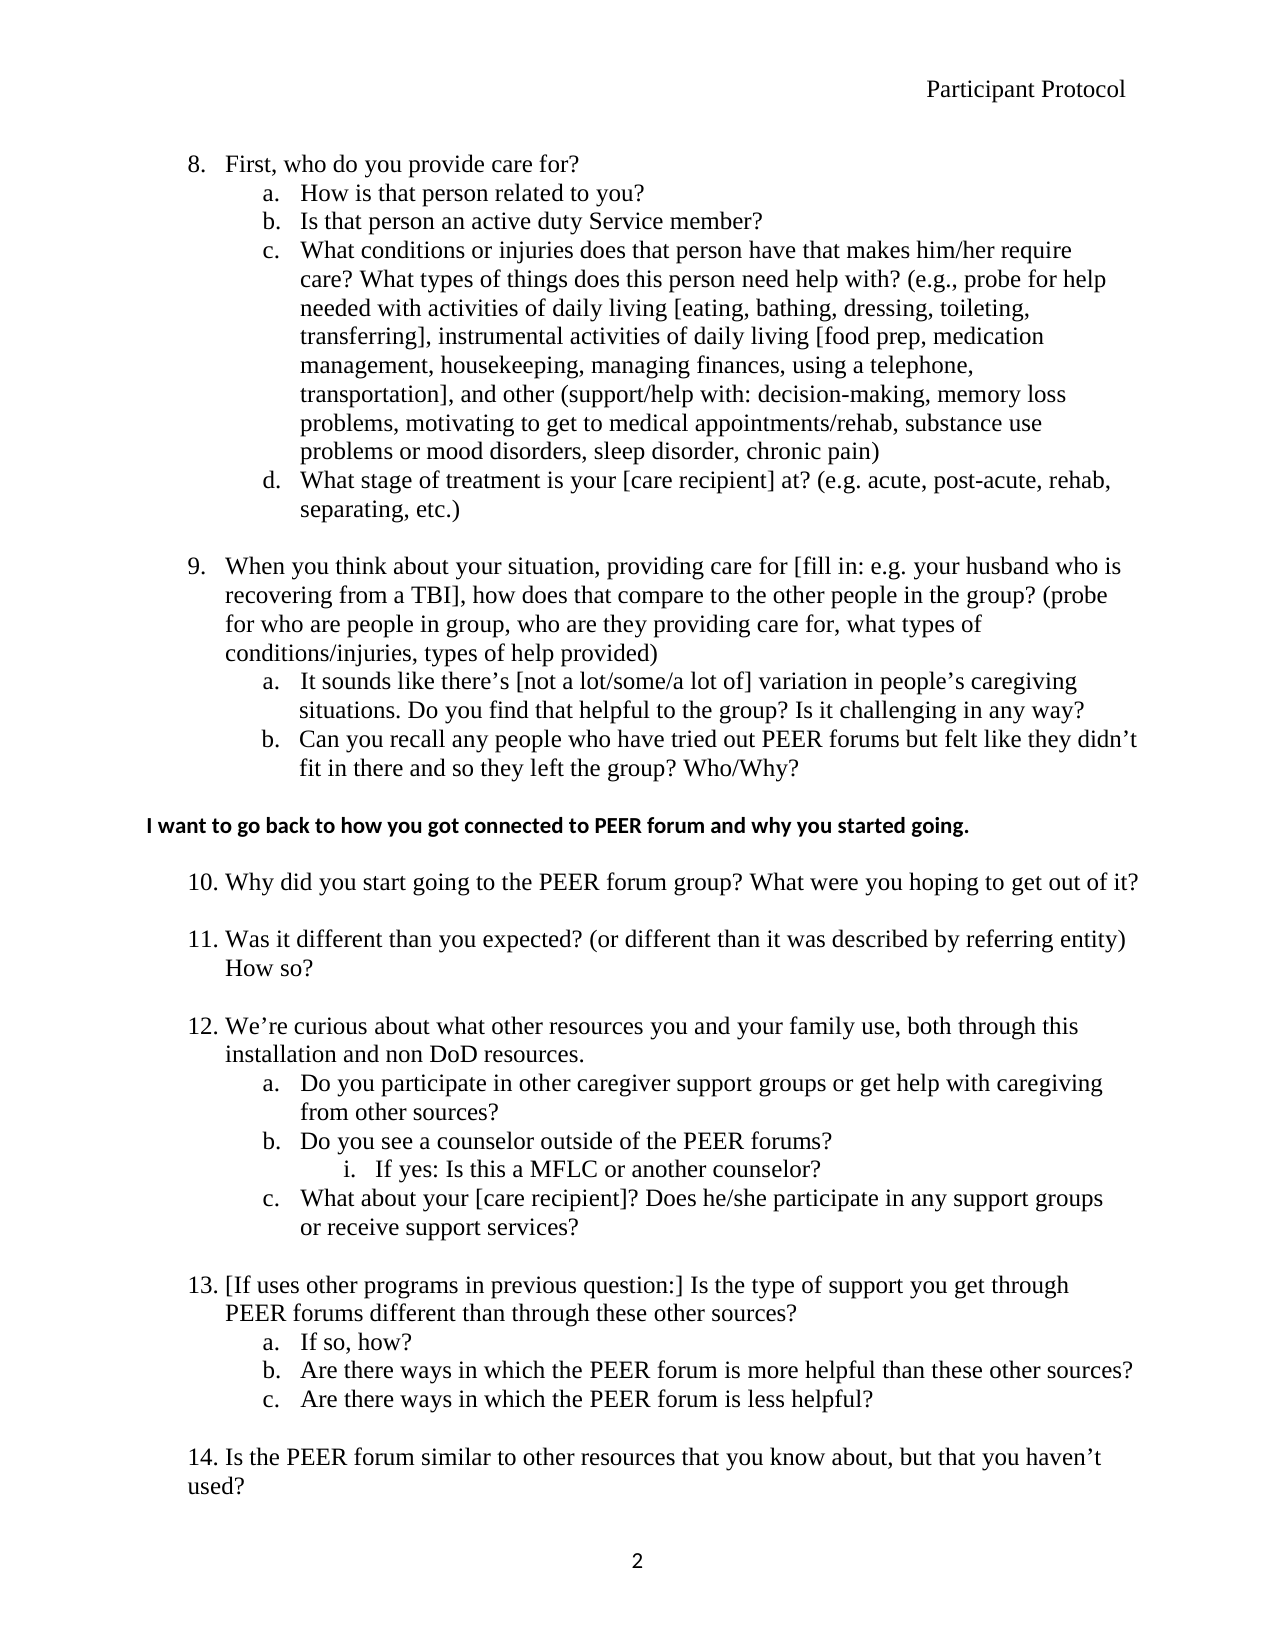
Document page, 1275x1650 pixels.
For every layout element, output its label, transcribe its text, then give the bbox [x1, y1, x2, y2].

text b. Can you recall any people who have tried out PEER forums but felt like they didn’t fit in there and so they left the group? Who/Why? [261, 724, 1139, 781]
text 12. We’re curious about what other resources you and your family use, both through this installation and non DoD resources. [187, 1011, 1081, 1068]
text 9. When you think about your situation, providing care for [fill in: e.g. your husband who is recovering from a TBI], how does that compare to the other people in the group? (probe for who are people in group, who are they providing care for, what types of conditions/injuries, types of help provided) [187, 551, 1124, 666]
text b. Do you see a counselor outside of the PEER forums? [262, 1126, 1139, 1154]
text a. How is that person related to you? [262, 178, 1139, 206]
text a. If so, how? [262, 1327, 1139, 1356]
text c. What conditions or injuries does that person have that makes him/her require care? What types of things does this person need help with? (e.g., probe for help needed with activities of daily living [eating, bathing, dressing, toileting, transferring], instrumental activities of daily living [food prep, medication management, housekeeping, managing finances, using a telephone, transportation], and other (support/help with: decision-making, memory loss problems, motivating to get to medical appointments/rehab, substance use problems or mood disorders, sleep disorder, chronic pain) [262, 235, 1109, 465]
text 11. Was it different than you expected? (or different than it was described by referring entity) How so? [187, 924, 1128, 982]
text 14. Is the PEER forum similar to other resources that you know about, but that you haven’t used? [187, 1442, 1139, 1499]
text b. Is that person an active duty Service member? [262, 206, 1139, 235]
text 8. First, who do you provide care for? [187, 149, 1139, 178]
text c. Are there ways in which the PEER forum is less helpful? [262, 1384, 1139, 1413]
text i. If yes: Is this a MFLC or another counselor? [343, 1154, 1139, 1183]
text PEER forums different than through these other sources? [225, 1298, 1139, 1327]
text b. Are there ways in which the PEER forum is more helpful than these other sources? [262, 1356, 1139, 1384]
text I want to go back to how you got connected to PEER forum and why you started going. [146, 811, 1133, 839]
text d. What stage of treatment is your [care recipient] at? (e.g. acute, post-acute, rehab, separating, etc.) [262, 465, 1114, 523]
text c. What about your [care recipient]? Does he/she participate in any support groups or receive support services? [262, 1183, 1107, 1241]
text a. Do you participate in other caregiver support groups or get help with caregiving from other sources? [262, 1068, 1106, 1126]
text 10. Why did you start going to the PEER forum group? What were you hoping to get out of it? [187, 867, 1139, 896]
text 13. [If uses other programs in previous question:] Is the type of support you get through [187, 1270, 1139, 1298]
text a. It sounds like there’s [not a lot/some/a lot of] variation in people’s caregiving situations. Do you find that helpful to the group? Is it challenging in any way? [262, 666, 1139, 724]
